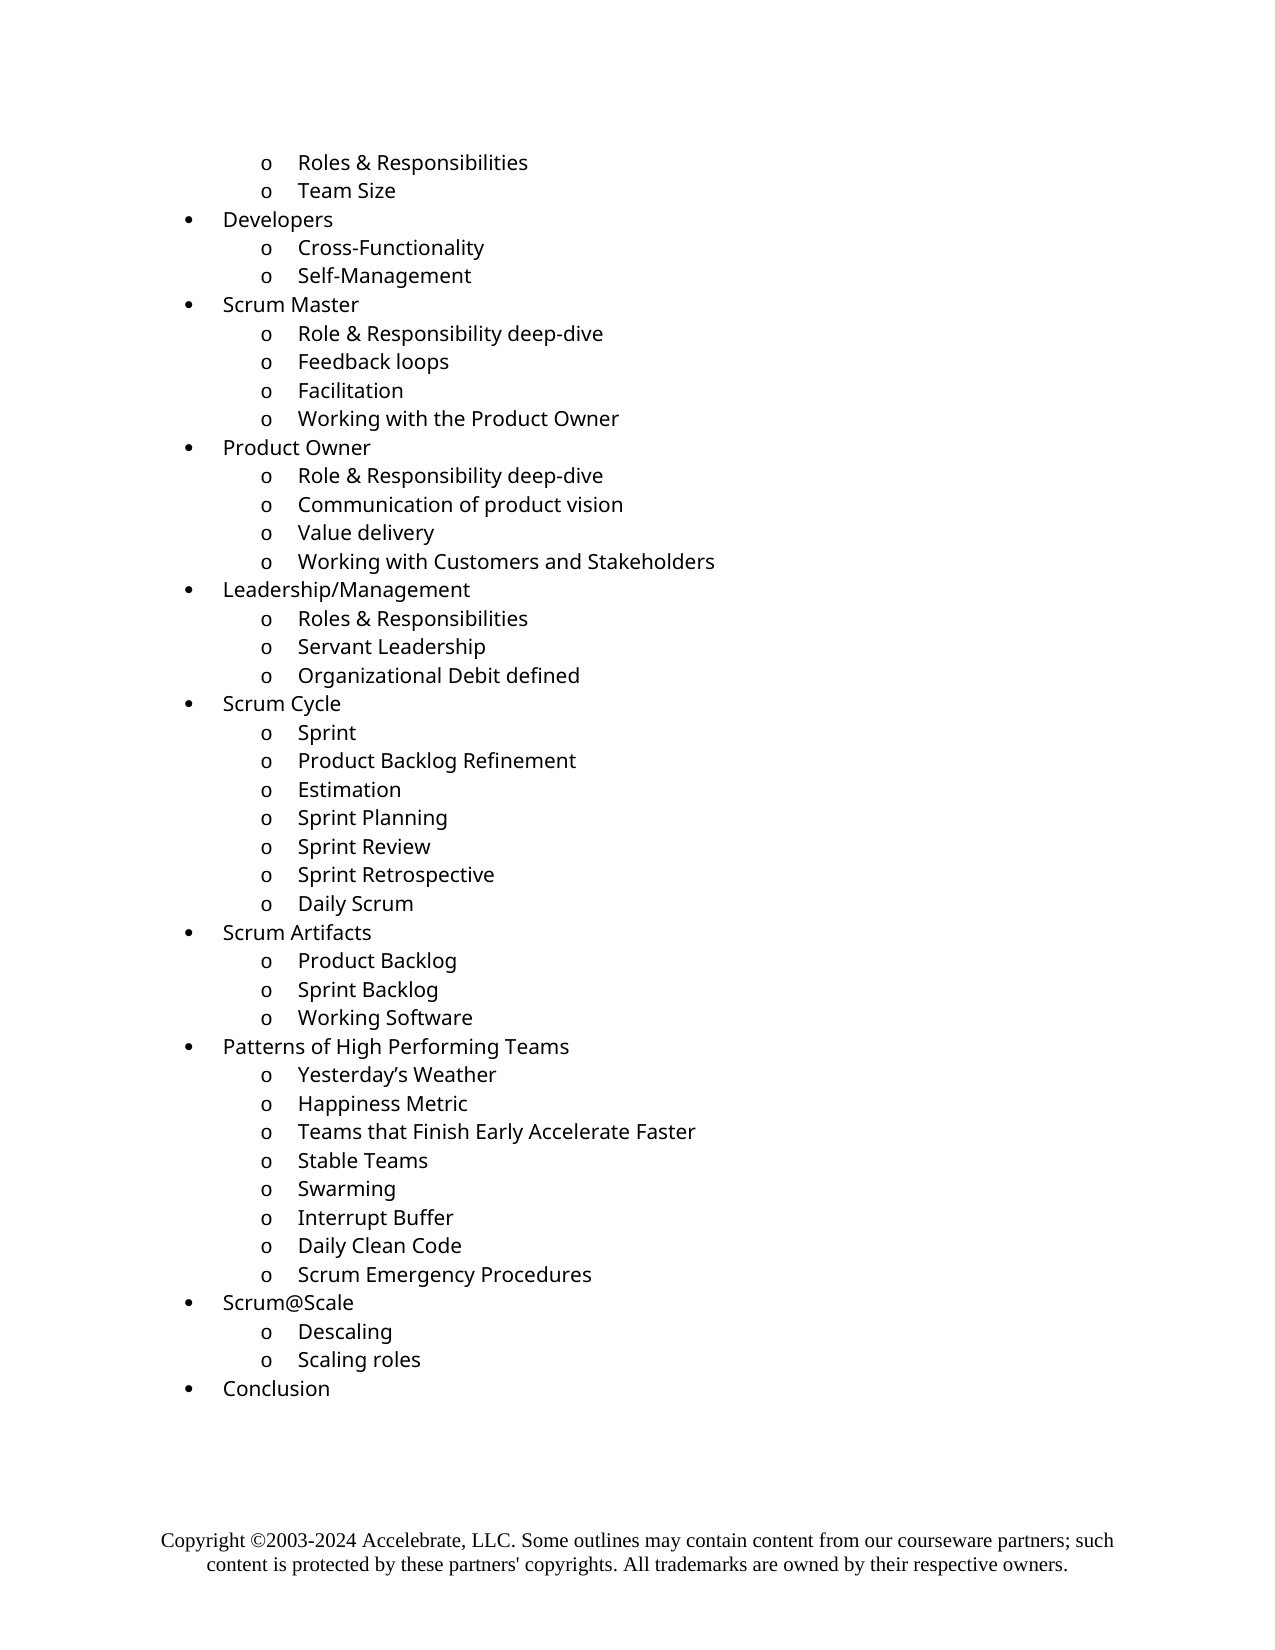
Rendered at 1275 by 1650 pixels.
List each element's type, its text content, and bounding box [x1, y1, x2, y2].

list Daily Scrum [260, 889, 1127, 918]
list Developers [185, 205, 1127, 233]
list Working with the Product Owner [260, 404, 1127, 433]
list Cross-Functionality [260, 233, 1127, 262]
list Teams that Finish Early Accelerate Faster [260, 1117, 1127, 1146]
list Sprint [260, 718, 1127, 746]
list Team Size [260, 176, 1127, 205]
list Sprint Review [260, 832, 1127, 861]
list Scrum@Scale [185, 1288, 1127, 1317]
list Scrum Cycle [185, 689, 1127, 718]
list Daily Clean Code [260, 1231, 1127, 1260]
list Interrupt Buffer [260, 1203, 1127, 1231]
list Servant Leadership [260, 632, 1127, 661]
list Descaling [260, 1317, 1127, 1346]
list Sprint Retrospective [260, 861, 1127, 889]
list Stable Teams [260, 1146, 1127, 1174]
list Estimation [260, 775, 1127, 803]
list Happiness Metric [260, 1089, 1127, 1117]
list Self-Management [260, 262, 1127, 290]
list Scrum Emergency Procedures [260, 1260, 1127, 1288]
list Yesterday’s Weather [260, 1060, 1127, 1089]
list Role & Responsibility deep-dive [260, 319, 1127, 347]
list Scaling roles [260, 1346, 1127, 1374]
list Feedback loops [260, 347, 1127, 376]
list Sprint Planning [260, 803, 1127, 832]
list Organizational Debit defined [260, 661, 1127, 689]
list Facilitation [260, 376, 1127, 404]
list Scrum Artifacts [185, 918, 1127, 946]
list Role & Responsibility deep-dive [260, 461, 1127, 490]
list Value delivery [260, 518, 1127, 547]
list Sprint Backlog [260, 975, 1127, 1003]
list Product Backlog [260, 946, 1127, 975]
list Swarming [260, 1174, 1127, 1203]
list Product Owner [185, 433, 1127, 461]
list Roles & Responsibilities [260, 148, 1127, 176]
list Leadership/Management [185, 575, 1127, 604]
list Conclusion [185, 1374, 1127, 1402]
list Communication of product vision [260, 490, 1127, 518]
list Product Backlog Refinement [260, 746, 1127, 775]
list Scrum Master [185, 290, 1127, 319]
list Roles & Responsibilities [260, 604, 1127, 632]
list Working Software [260, 1003, 1127, 1032]
list Working with Customers and Stakeholders [260, 547, 1127, 575]
list Patterns of High Performing Teams [185, 1032, 1127, 1060]
